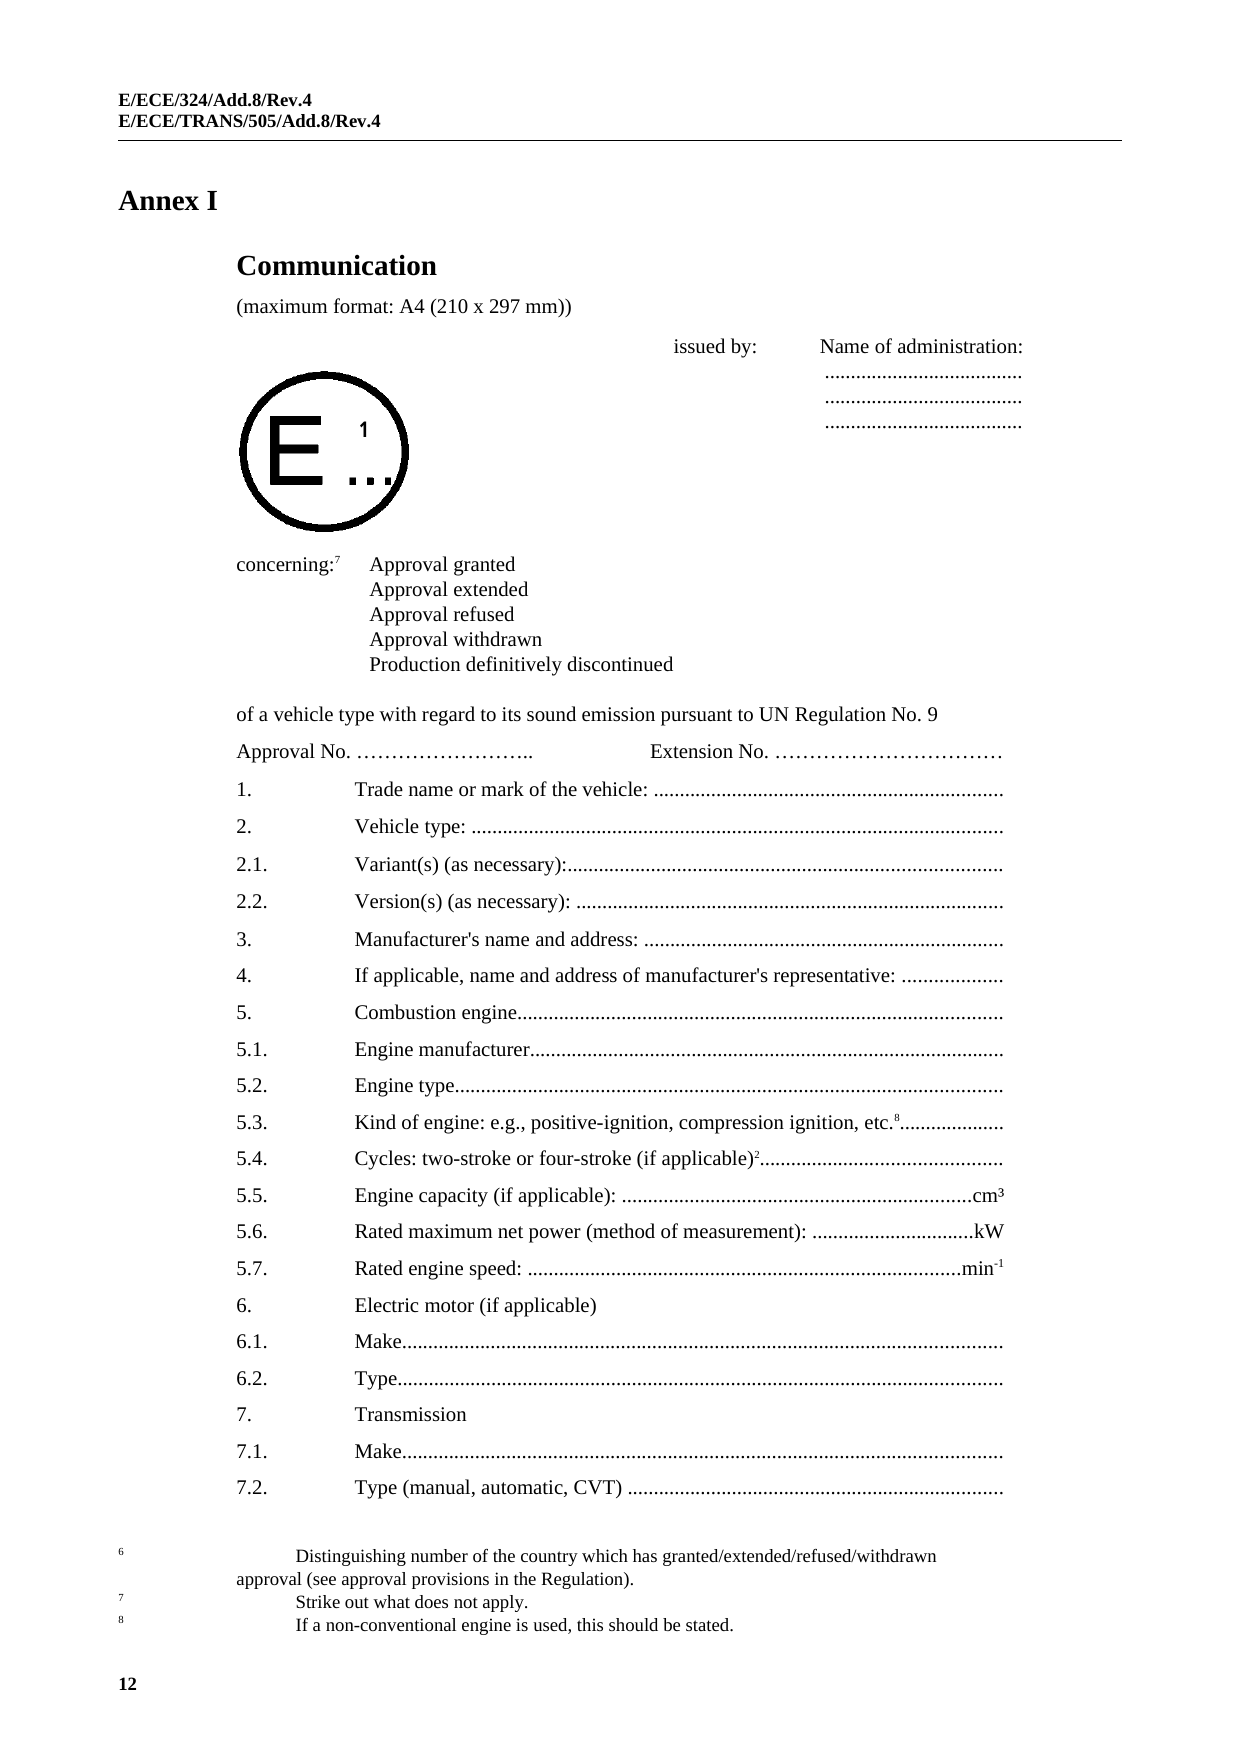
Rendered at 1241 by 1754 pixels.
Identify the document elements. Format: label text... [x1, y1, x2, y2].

text 5. Combustion engine [236, 1000, 1004, 1024]
text 5.5. Engine capacity (if applicable): cm³ [236, 1183, 1004, 1207]
text 1. Trade name or mark of the vehicle: [236, 776, 1004, 801]
picture [238, 370, 410, 533]
text 5.1. Engine manufacturer [236, 1037, 1004, 1061]
text 7.1. Make [236, 1439, 1004, 1463]
text of a vehicle type with regard to its sound emission pursuant to UN Regulation No. 9 [236, 701, 1004, 726]
text 2.2. Version(s) (as necessary): [236, 888, 1004, 913]
text Approval withdrawn [236, 626, 1004, 651]
text 3. Manufacturer's name and address: [236, 926, 1004, 951]
text 5.4. Cycles: two-stroke or four-stroke (if applicable)2 [177, 1146, 1004, 1170]
text 6.2. Type [236, 1366, 1004, 1390]
text 5.7. Rated engine speed: min-1 [236, 1256, 1004, 1280]
text 4. If applicable, name and address of manufacturer's representative: [236, 963, 1004, 987]
text Approval refused [236, 601, 1004, 626]
text Approval No. …………………….. Extension No. …………………………… [236, 738, 1004, 763]
text 6.1. Make [236, 1329, 1004, 1353]
text 5.3. Kind of engine: e.g., positive-ignition, compression ignition, etc. [177, 1110, 1004, 1134]
text 6. Electric motor (if applicable) [236, 1292, 1004, 1317]
text 5.2. Engine type [236, 1073, 1004, 1097]
text 5.6. Rated maximum net power (method of measurement): kW [236, 1219, 1004, 1243]
text (maximum format: A4 (210 x 297 mm)) [236, 293, 1004, 318]
text concerning: Approval granted [236, 551, 1004, 576]
text 7. Transmission [236, 1402, 1004, 1426]
text 2. Vehicle type: [236, 813, 1004, 838]
text Communication [118, 254, 1004, 281]
text Annex I [118, 185, 1004, 216]
text Approval extended [236, 576, 1004, 601]
text Production definitively discontinued [236, 651, 1004, 676]
text 7.2. Type (manual, automatic, CVT) [236, 1475, 1004, 1499]
text 2.1. Variant(s) (as necessary): [236, 851, 1004, 876]
